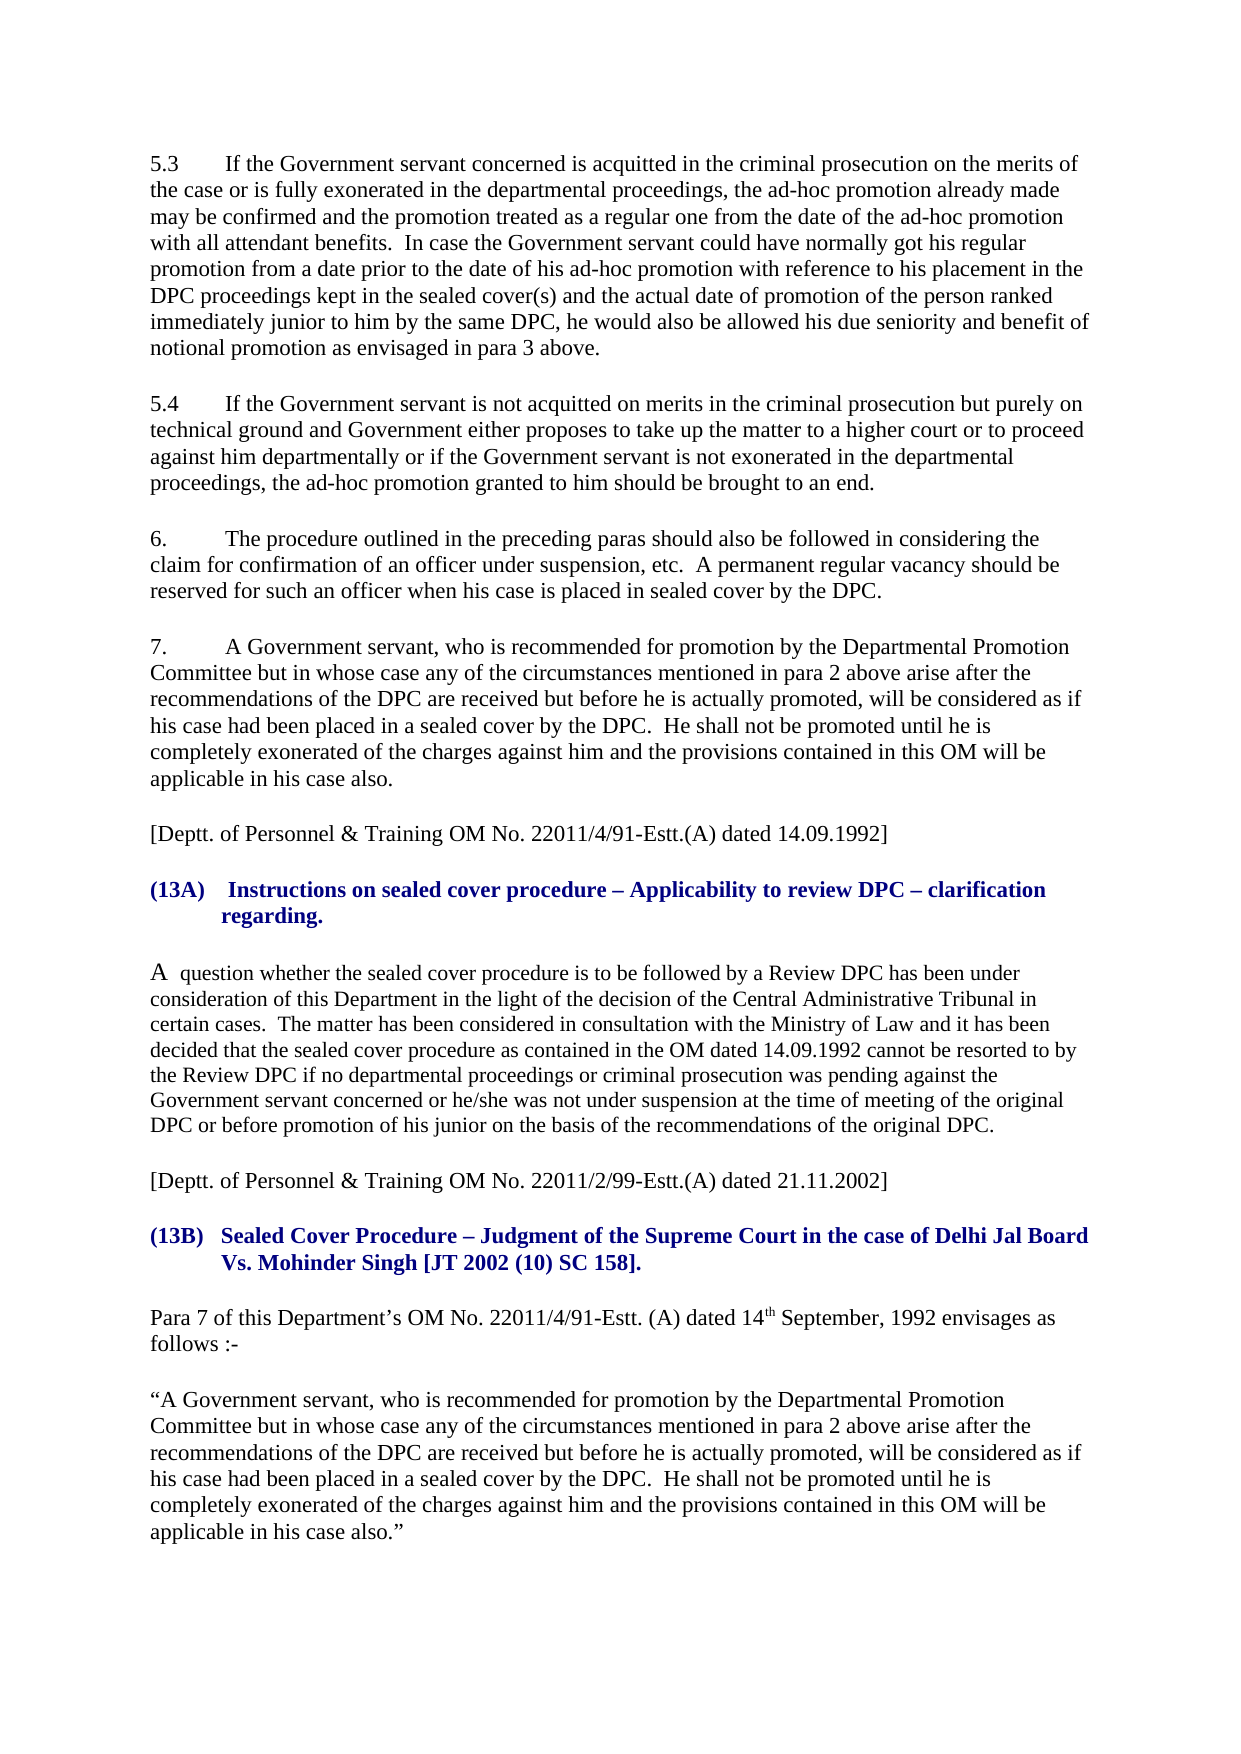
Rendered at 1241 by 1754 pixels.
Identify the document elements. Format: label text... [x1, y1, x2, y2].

text 7. A Government servant, who is recommended for promotion by the Departmental Promotion Committee but in whose case any of the circumstances mentioned in para 2 above arise after the recommendations of the DPC are received but before he is actually promoted, will be considered as if his case had been placed in a sealed cover by the DPC. He shall not be promoted until he is completely exonerated of the charges against him and the provisions contained in this OM will be applicable in his case also. [150, 633, 1090, 791]
text (13A) Instructions on sealed cover procedure – Applicability to review DPC – clarification regarding. [150, 876, 1090, 928]
text 5.4 If the Government servant is not acquitted on merits in the criminal prosecution but purely on technical ground and Government either proposes to take up the matter to a higher court or to proceed against him departmentally or if the Government servant is not exonerated in the departmental proceedings, the ad-hoc promotion granted to him should be brought to an end. [150, 390, 1090, 495]
text (13B) Sealed Cover Procedure – Judgment of the Supreme Court in the case of Delhi Jal Board Vs. Mohinder Singh [JT 2002 (10) SC 158]. [150, 1222, 1090, 1275]
text [Deptt. of Personnel & Training OM No. 22011/2/99-Estt.(A) dated 21.11.2002] [150, 1167, 1090, 1193]
text 5.3 If the Government servant concerned is acquitted in the criminal prosecution on the merits of the case or is fully exonerated in the departmental proceedings, the ad-hoc promotion already made may be confirmed and the promotion treated as a regular one from the date of the ad-hoc promotion with all attendant benefits. In case the Government servant could have normally got his regular promotion from a date prior to the date of his ad-hoc promotion with reference to his placement in the DPC proceedings kept in the sealed cover(s) and the actual date of promotion of the person ranked immediately junior to him by the same DPC, he would also be allowed his due seniority and benefit of notional promotion as envisaged in para 3 above. [150, 150, 1090, 361]
text [Deptt. of Personnel & Training OM No. 22011/4/91-Estt.(A) dated 14.09.1992] [150, 820, 1090, 846]
text A question whether the sealed cover procedure is to be followed by a Review DPC has been under consideration of this Department in the light of the decision of the Central Administrative Tribunal in certain cases. The matter has been considered in consultation with the Ministry of Law and it has been decided that the sealed cover procedure as contained in the OM dated 14.09.1992 cannot be resorted to by the Review DPC if no departmental proceedings or criminal prosecution was pending against the Government servant concerned or he/she was not under suspension at the time of meeting of the original DPC or before promotion of his junior on the basis of the recommendations of the original DPC. [150, 957, 1090, 1137]
text Para 7 of this Department’s OM No. 22011/4/91-Estt. (A) dated 14th September, 1992 envisages as follows :- [150, 1304, 1090, 1357]
text “A Government servant, who is recommended for promotion by the Departmental Promotion Committee but in whose case any of the circumstances mentioned in para 2 above arise after the recommendations of the DPC are received but before he is actually promoted, will be considered as if his case had been placed in a sealed cover by the DPC. He shall not be promoted until he is completely exonerated of the charges against him and the provisions contained in this OM will be applicable in his case also.” [150, 1386, 1090, 1544]
text 6. The procedure outlined in the preceding paras should also be followed in considering the claim for confirmation of an officer under suspension, etc. A permanent regular vacancy should be reserved for such an officer when his case is placed in sealed cover by the DPC. [150, 524, 1090, 604]
